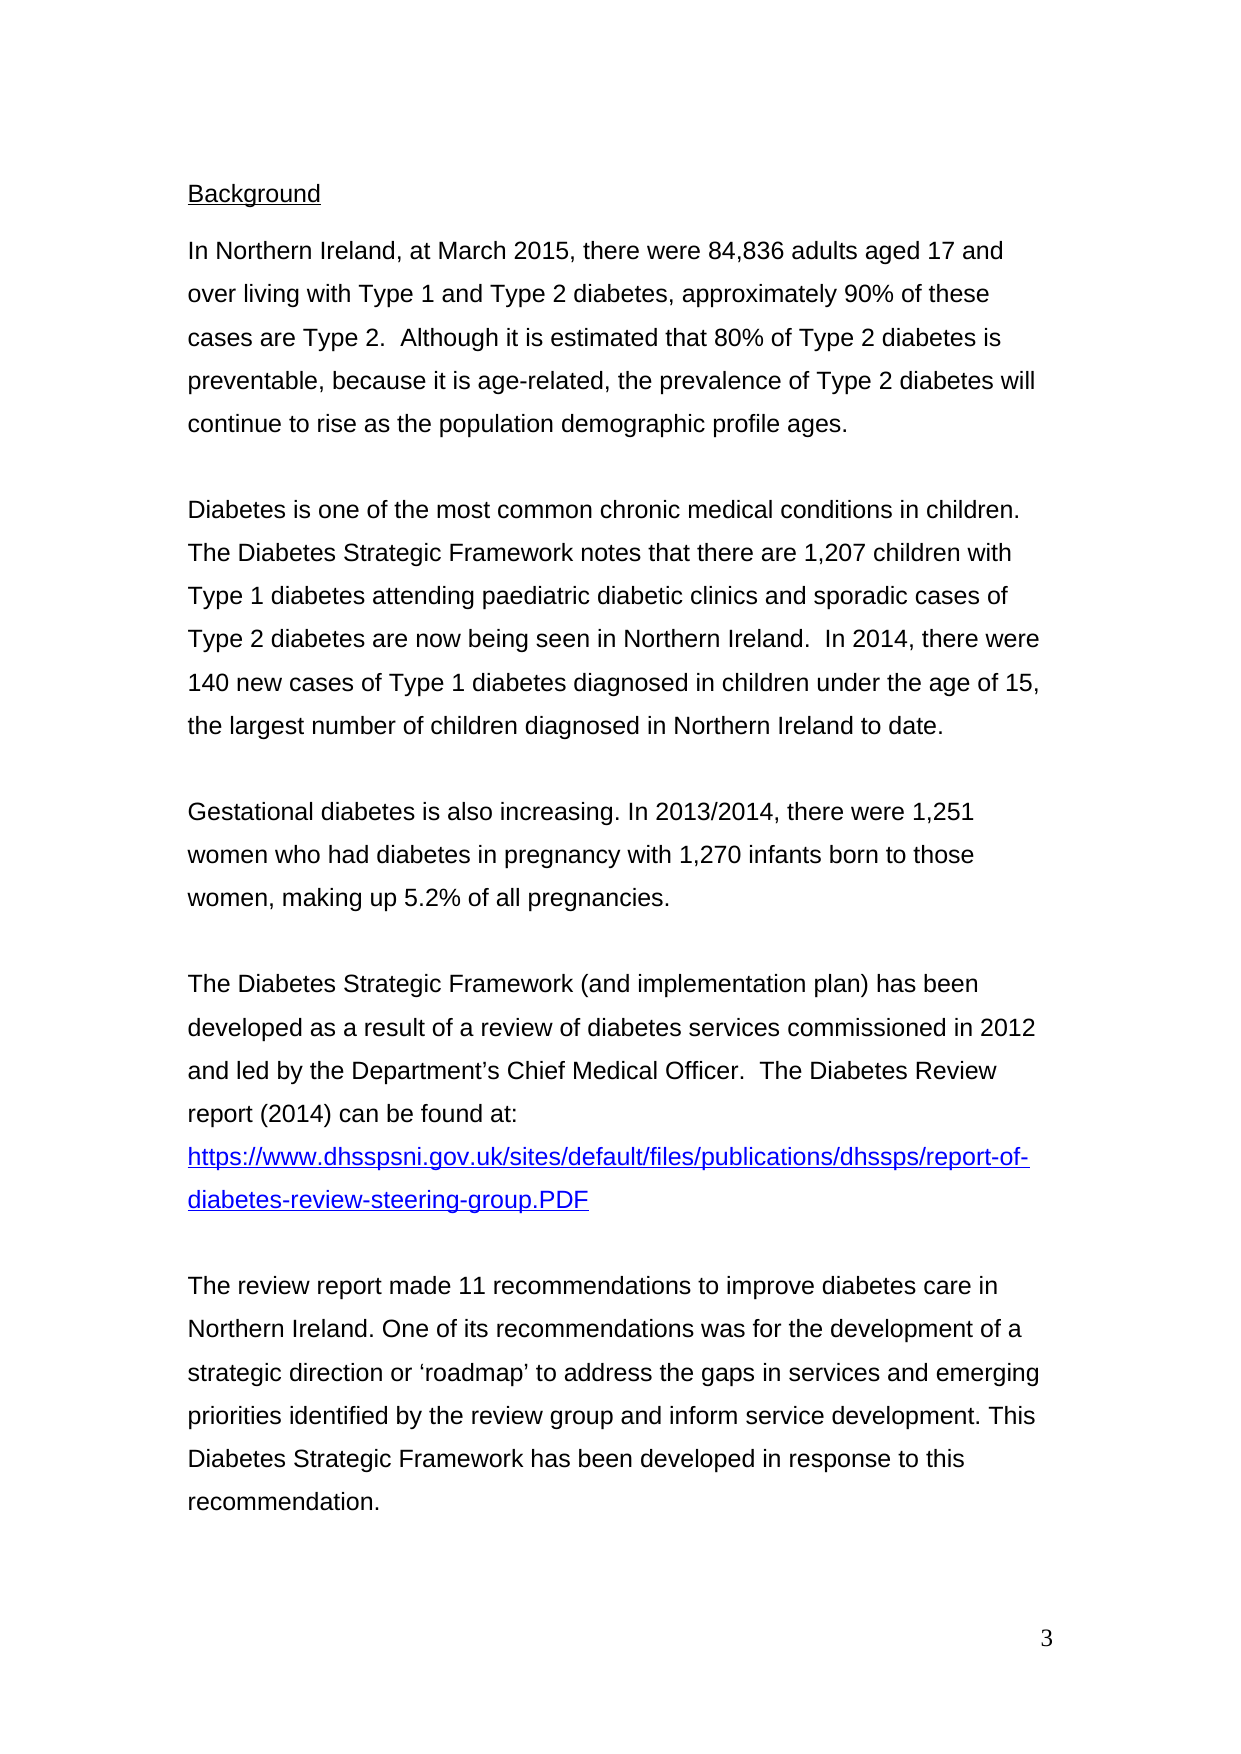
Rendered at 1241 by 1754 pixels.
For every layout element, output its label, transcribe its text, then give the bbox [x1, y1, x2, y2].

text Gestational diabetes is also increasing. In 2013/2014, there were 1,251 women who had diabetes in pregnancy with 1,270 infants born to those women, making up 5.2% of all pregnancies. [187, 797, 1053, 912]
text In Northern Ireland, at March 2015, there were 84,836 adults aged 17 and over living with Type 1 and Type 2 diabetes, approximately 90% of these cases are Type 2. Although it is estimated that 80% of Type 2 diabetes is preventable, because it is age-related, the prevalence of Type 2 diabetes will continue to rise as the population demographic profile ages. [187, 236, 1053, 437]
text Background [187, 179, 1053, 207]
text The review report made 11 recommendations to improve diabetes care in Northern Ireland. One of its recommendations was for the development of a strategic direction or ‘roadmap’ to address the gaps in services and emerging priorities identified by the review group and inform service development. This Diabetes Strategic Framework has been developed in response to this recommendation. [187, 1271, 1053, 1516]
text The Diabetes Strategic Framework (and implementation plan) has been developed as a result of a review of diabetes services commissioned in 2012 and led by the Department’s Chief Medical Officer. The Diabetes Review report (2014) can be found at: https://www.dhsspsni.gov.uk/sites/default/files/publications/dhssps/report-of-diabetes-review-steering-group.PDF [187, 969, 1053, 1214]
text Diabetes is one of the most common chronic medical conditions in children. The Diabetes Strategic Framework notes that there are 1,207 children with Type 1 diabetes attending paediatric diabetic clinics and sporadic cases of Type 2 diabetes are now being seen in Northern Ireland. In 2014, there were 140 new cases of Type 1 diabetes diagnosed in children under the age of 15, the largest number of children diagnosed in Northern Ireland to date. [187, 495, 1053, 739]
